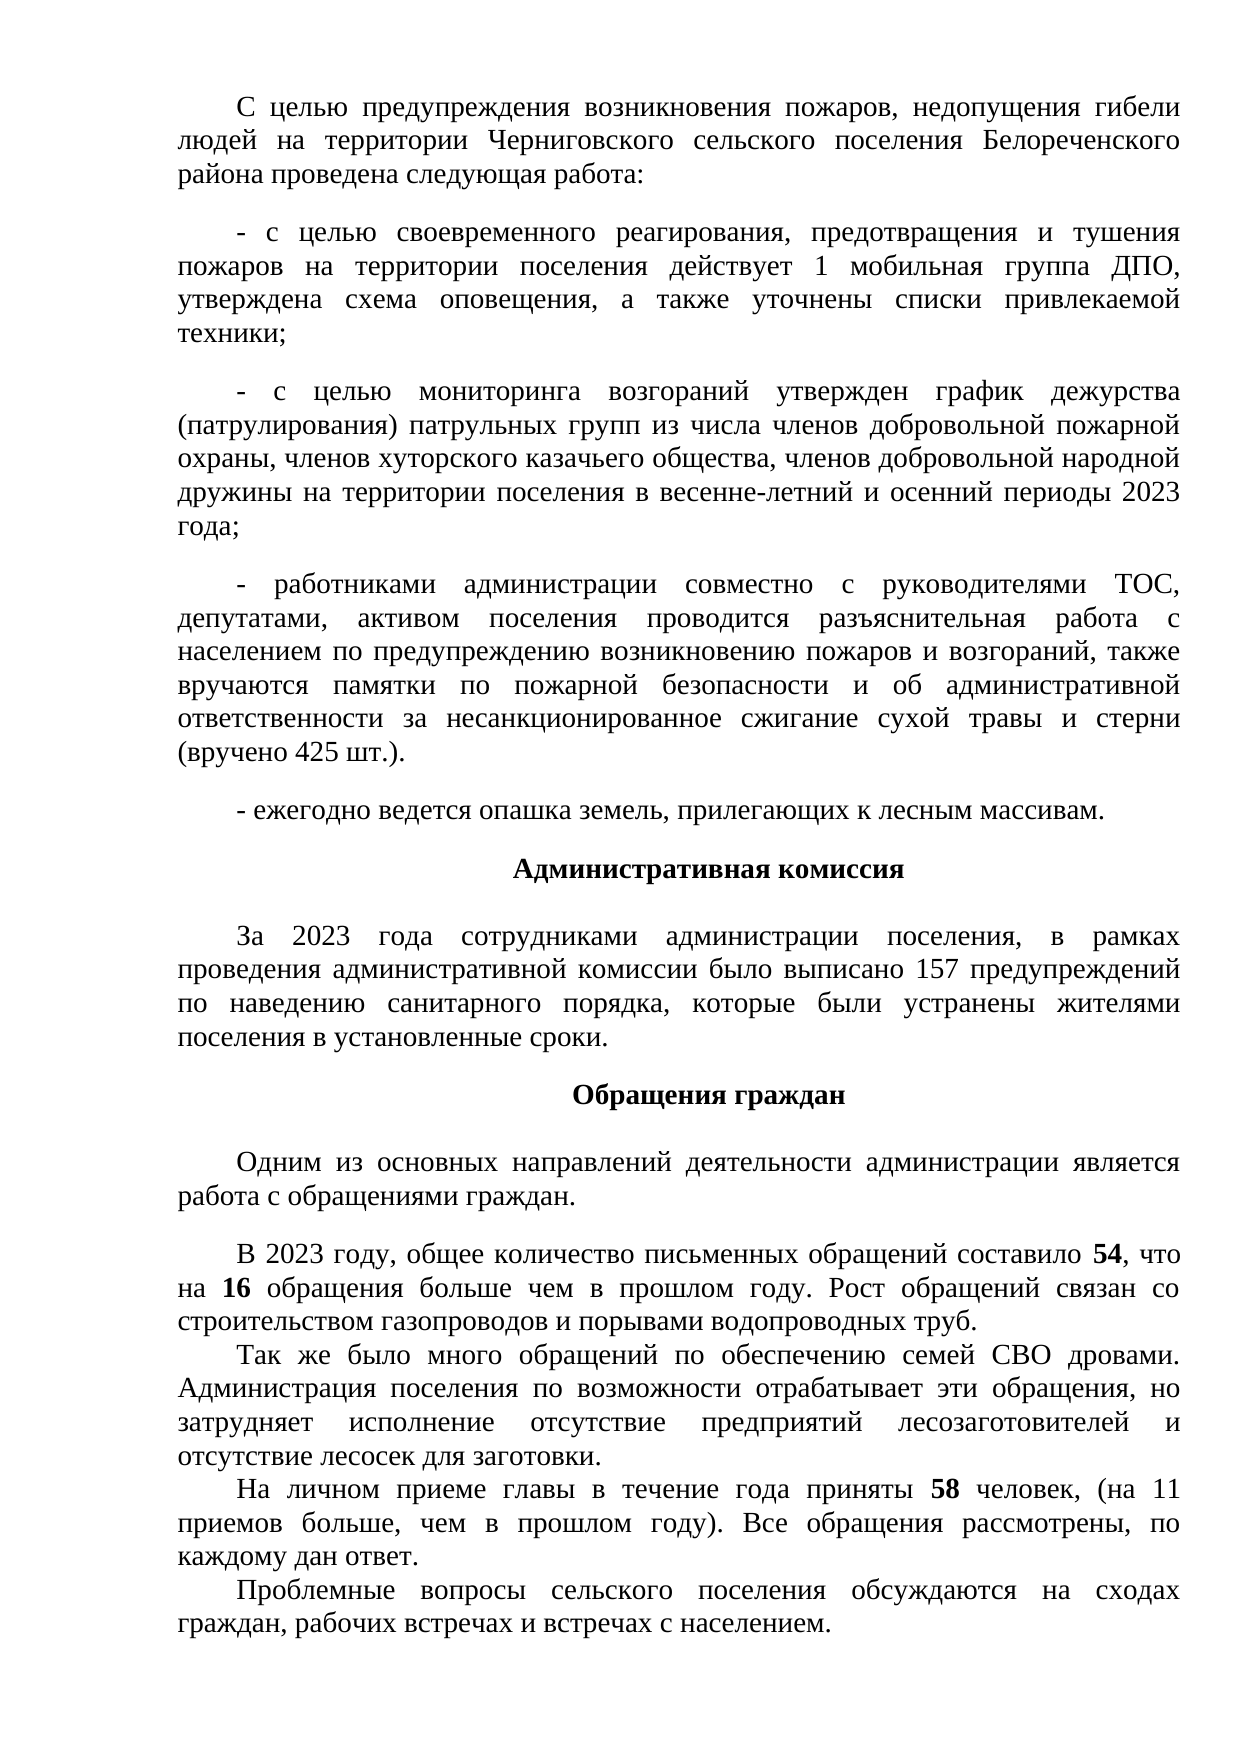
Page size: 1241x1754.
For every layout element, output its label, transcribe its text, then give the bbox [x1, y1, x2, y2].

text В 2023 году, общее количество письменных обращений составило 54, что на 16 обращения больше чем в прошлом году. Рост обращений связан со строительством газопроводов и порывами водопроводных труб. [177, 1236, 1181, 1337]
text - с целью своевременного реагирования, предотвращения и тушения пожаров на территории поселения действует 1 мобильная группа ДПО, утверждена схема оповещения, а также уточнены списки привлекаемой техники; [177, 214, 1181, 348]
text За 2023 года сотрудниками администрации поселения, в рамках проведения административной комиссии было выписано 157 предупреждений по наведению санитарного порядка, которые были устранены жителями поселения в установленные сроки. [177, 918, 1181, 1052]
text Проблемные вопросы сельского поселения обсуждаются на сходах граждан, рабочих встречах и встречах с населением. [177, 1572, 1181, 1639]
text На личном приеме главы в течение года приняты 58 человек, (на 11 приемов больше, чем в прошлом году). Все обращения рассмотрены, по каждому дан ответ. [177, 1471, 1181, 1572]
text С целью предупреждения возникновения пожаров, недопущения гибели людей на территории Черниговского сельского поселения Белореченского района проведена следующая работа: [177, 89, 1181, 189]
text - работниками администрации совместно с руководителями ТОС, депутатами, активом поселения проводится разъяснительная работа с населением по предупреждению возникновению пожаров и возгораний, также вручаются памятки по пожарной безопасности и об административной ответственности за несанкционированное сжигание сухой травы и стерни (вручено 425 шт.). [177, 566, 1181, 767]
text - с целью мониторинга возгораний утвержден график дежурства (патрулирования) патрульных групп из числа членов добровольной пожарной охраны, членов хуторского казачьего общества, членов добровольной народной дружины на территории поселения в весенне-летний и осенний периоды 2023 года; [177, 373, 1181, 541]
text Обращения граждан [177, 1077, 1181, 1111]
text Одним из основных направлений деятельности администрации является работа с обращениями граждан. [177, 1144, 1181, 1211]
text - ежегодно ведется опашка земель, прилегающих к лесным массивам. [177, 792, 1181, 826]
text Так же было много обращений по обеспечению семей СВО дровами. Администрация поселения по возможности отрабатывает эти обращения, но затрудняет исполнение отсутствие предприятий лесозаготовителей и отсутствие лесосек для заготовки. [177, 1337, 1181, 1471]
text Административная комиссия [177, 851, 1181, 884]
